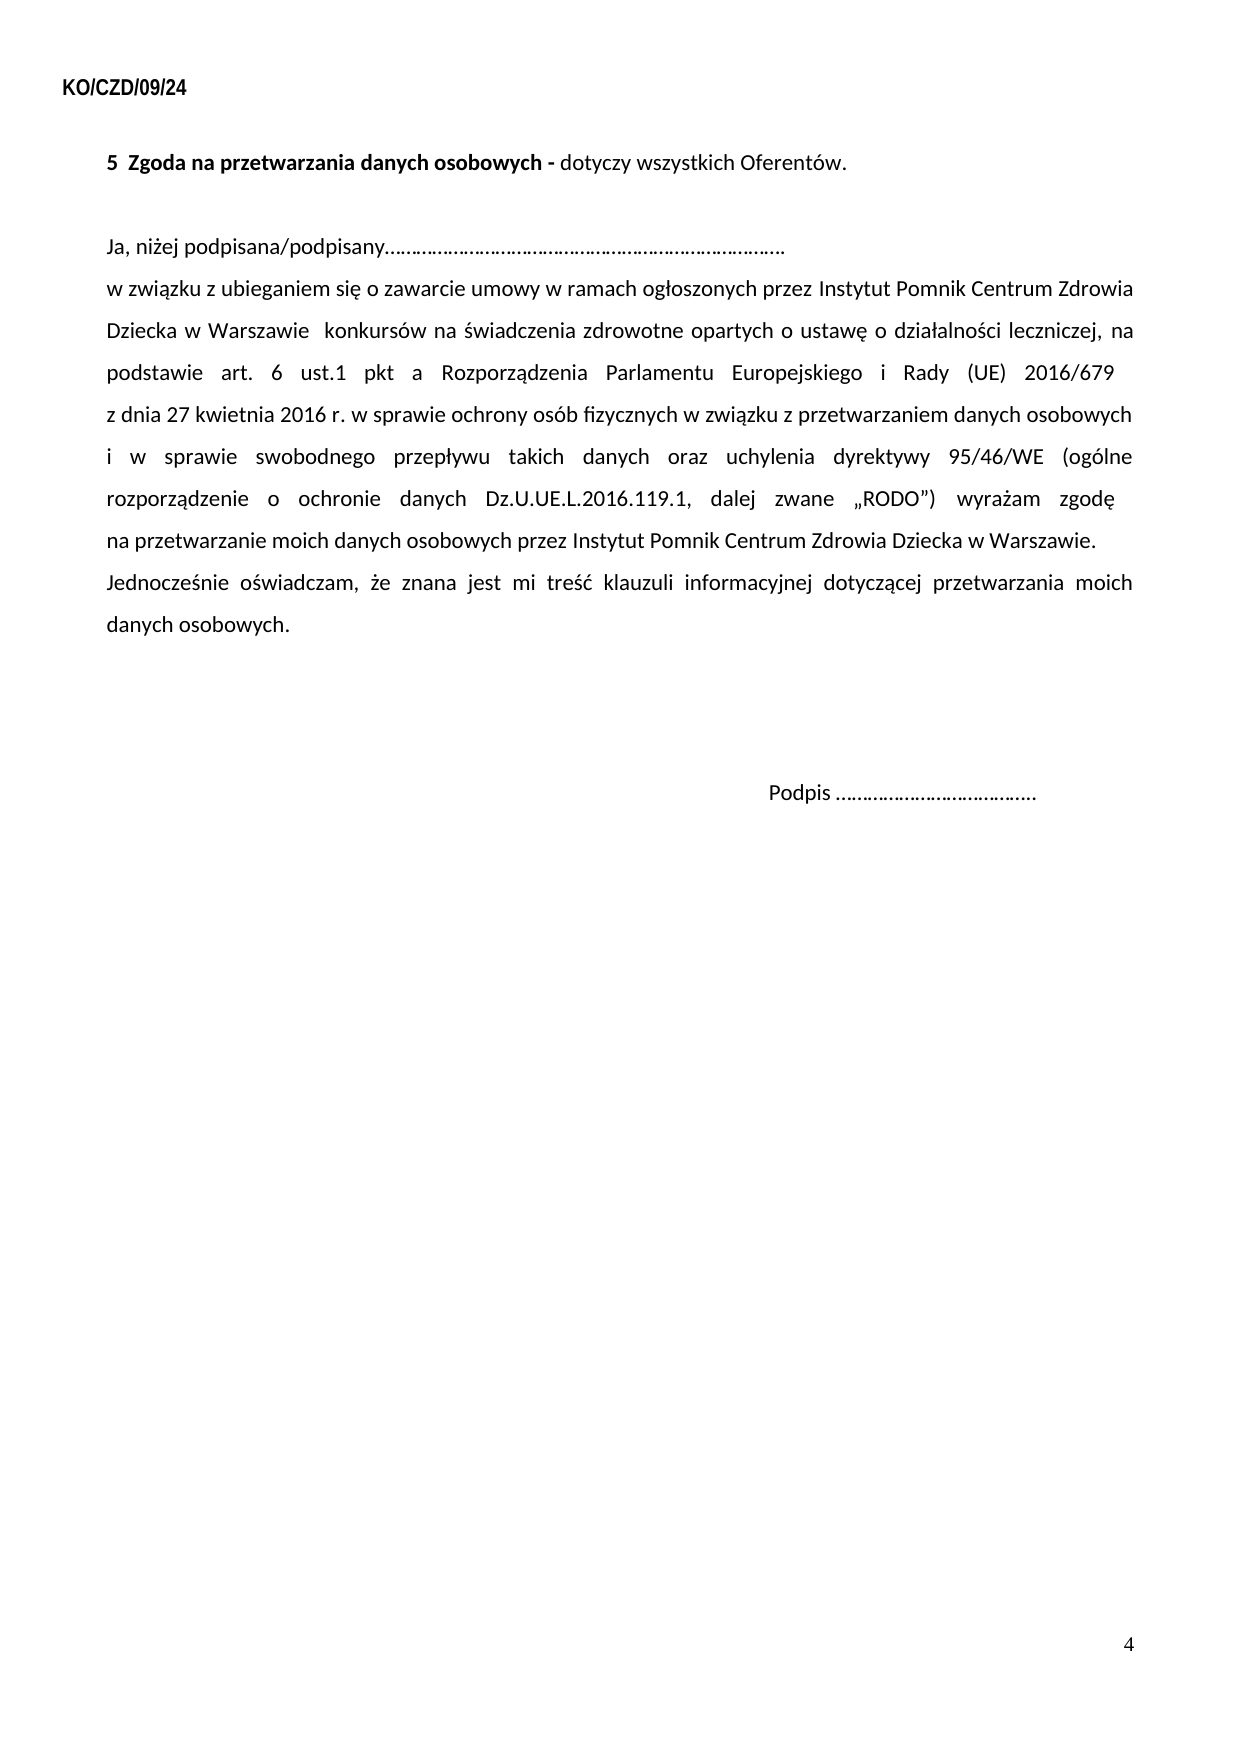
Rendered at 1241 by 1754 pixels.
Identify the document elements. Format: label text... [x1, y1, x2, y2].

text w związku z ubieganiem się o zawarcie umowy w ramach ogłoszonych przez Instytut Pomnik Centrum Zdrowia Dziecka w Warszawie konkursów na świadczenia zdrowotne opartych o ustawę o działalności leczniczej, na podstawie art. 6 ust.1 pkt a Rozporządzenia Parlamentu Europejskiego i Rady (UE) 2016/679 z dnia 27 kwietnia 2016 r. w sprawie ochrony osób fizycznych w związku z przetwarzaniem danych osobowych i w sprawie swobodnego przepływu takich danych oraz uchylenia dyrektywy 95/46/WE (ogólne rozporządzenie o ochronie danych Dz.U.UE.L.2016.119.1, dalej zwane „RODO”) wyrażam zgodę na przetwarzanie moich danych osobowych przez Instytut Pomnik Centrum Zdrowia Dziecka w Warszawie. [106, 274, 1134, 554]
text 5 Zgoda na przetwarzania danych osobowych - dotyczy wszystkich Oferentów. [62, 148, 1134, 176]
text Jednocześnie oświadczam, że znana jest mi treść klauzuli informacyjnej dotyczącej przetwarzania moich danych osobowych. [106, 568, 1134, 638]
text Ja, niżej podpisana/podpisany…………………………………………………………………. [106, 232, 1134, 260]
text Podpis ……………………………….. [62, 778, 1134, 806]
